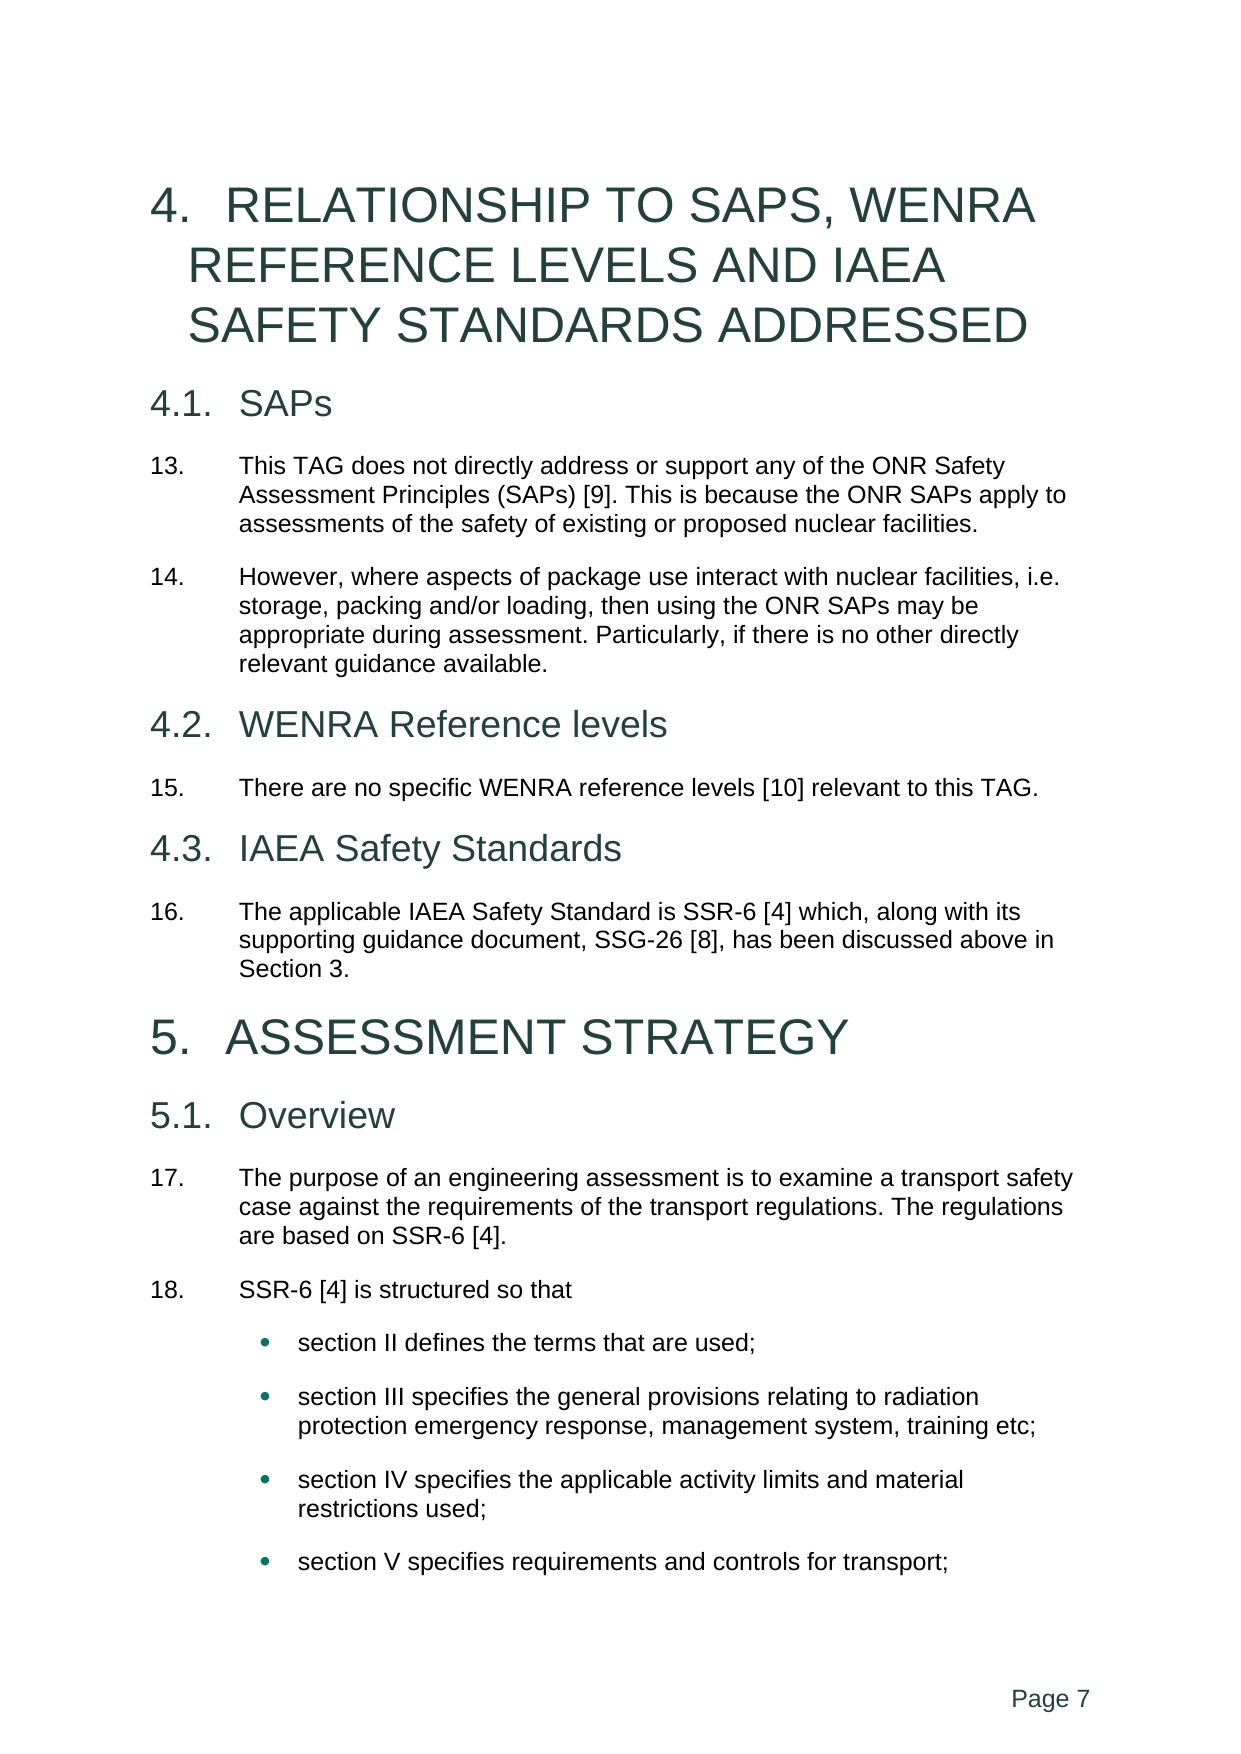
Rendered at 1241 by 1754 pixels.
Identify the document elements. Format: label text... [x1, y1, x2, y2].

subtitle WENRA Reference levels [150, 702, 1090, 746]
list section II defines the terms that are used; [261, 1328, 1090, 1357]
subtitle RELATIONSHIP TO SAPS, WENRA REFERENCE LEVELS AND IAEA SAFETY STANDARDS ADDRESSED [150, 175, 1090, 353]
subtitle IAEA Safety Standards [150, 826, 1090, 869]
text This TAG does not directly address or support any of the ONR Safety Assessment Principles (SAPs) [9]. This is because the ONR SAPs apply to assessments of the safety of existing or proposed nuclear facilities. [150, 451, 1090, 537]
subtitle Overview [150, 1093, 1090, 1136]
text The purpose of an engineering assessment is to examine a transport safety case against the requirements of the transport regulations. The regulations are based on SSR-6 [4]. [150, 1163, 1090, 1249]
text SSR-6 [4] is structured so that [150, 1274, 1090, 1303]
subtitle SAPs [150, 381, 1090, 424]
text However, where aspects of package use interact with nuclear facilities, i.e. storage, packing and/or loading, then using the ONR SAPs may be appropriate during assessment. Particularly, if there is no other directly relevant guidance available. [150, 562, 1090, 677]
list section IV specifies the applicable activity limits and material restrictions used; [261, 1465, 1090, 1522]
text The applicable IAEA Safety Standard is SSR-6 [4] which, along with its supporting guidance document, SSG-26 [8], has been discussed above in Section 3. [150, 897, 1090, 983]
text There are no specific WENRA reference levels [10] relevant to this TAG. [150, 773, 1090, 801]
list section V specifies requirements and controls for transport; [261, 1547, 1090, 1576]
list section III specifies the general provisions relating to radiation protection emergency response, management system, training etc; [261, 1382, 1090, 1440]
subtitle ASSESSMENT STRATEGY [150, 1008, 1090, 1065]
